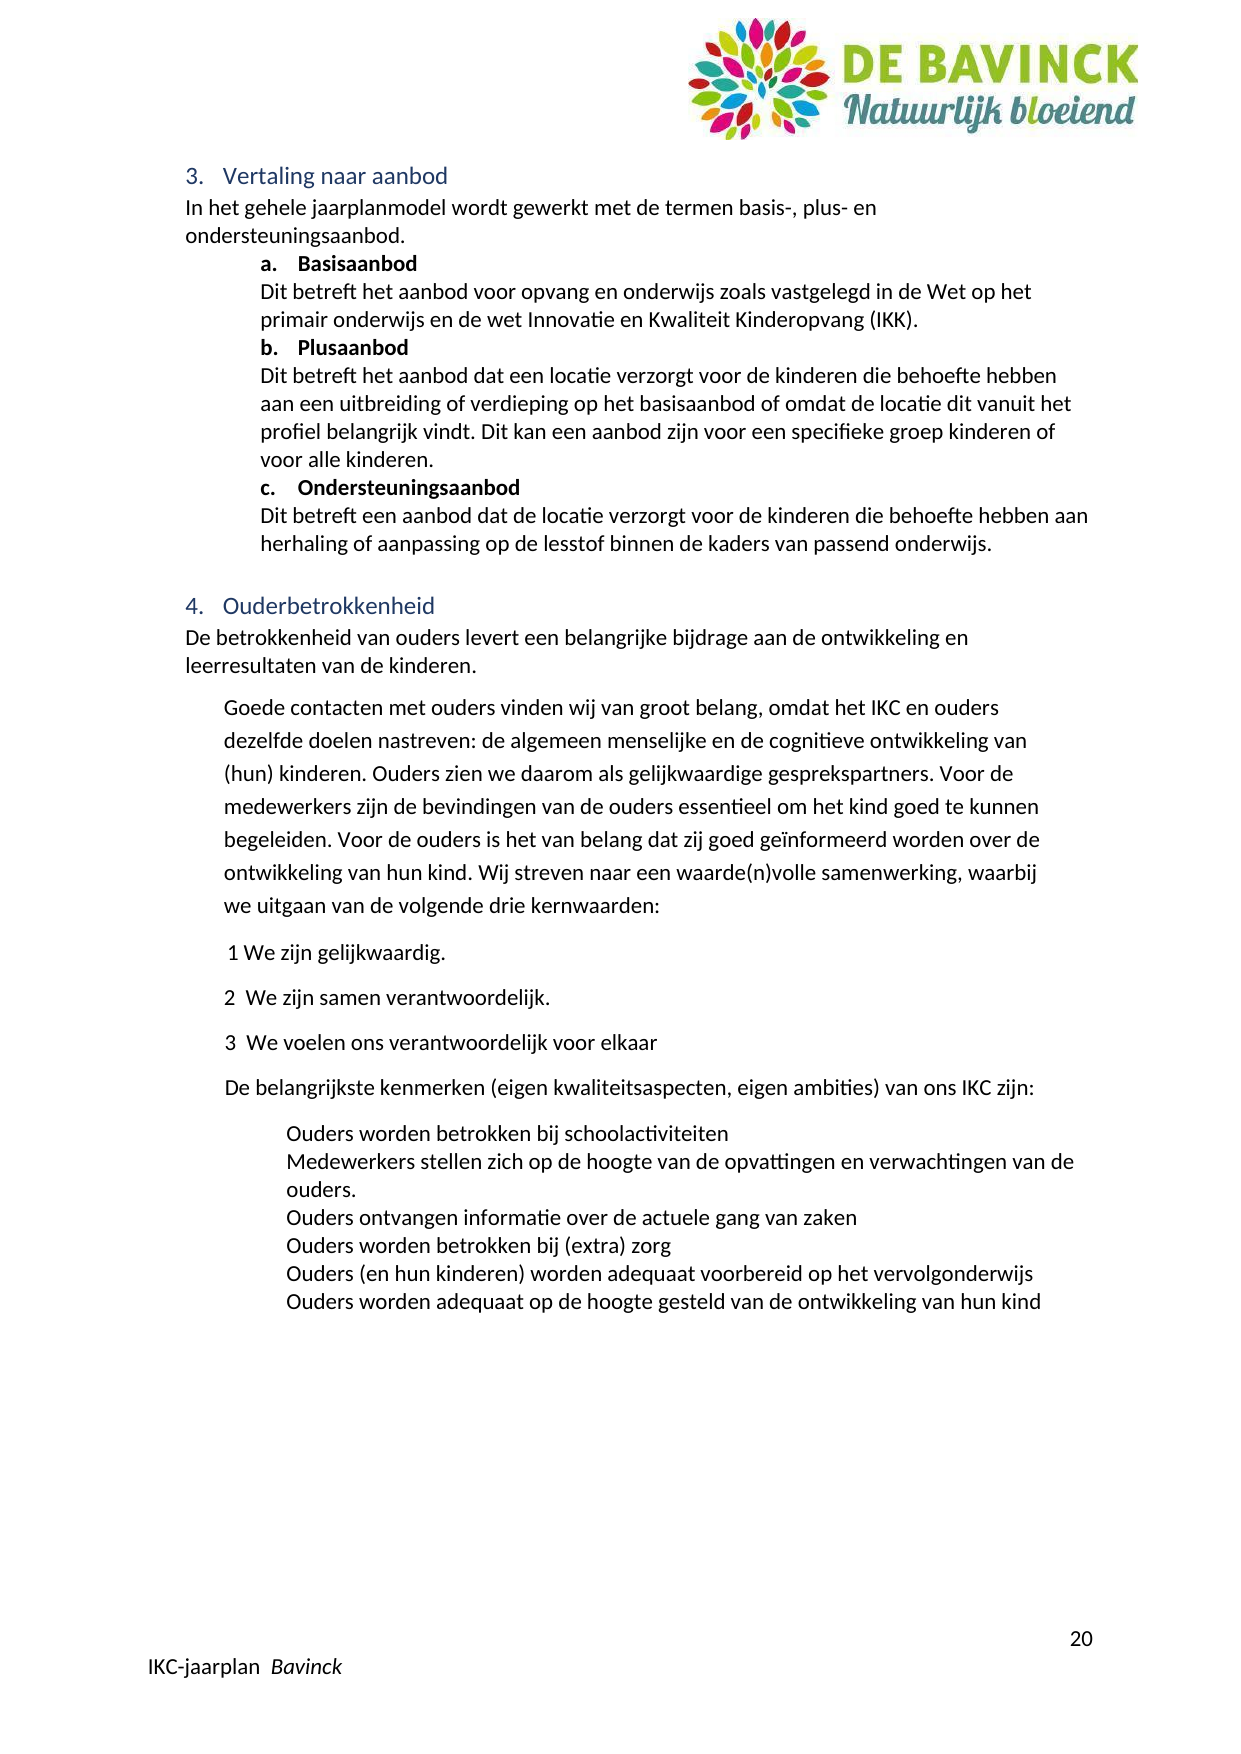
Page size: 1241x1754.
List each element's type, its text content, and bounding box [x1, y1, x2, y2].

text De belangrijkste kenmerken (eigen kwaliteitsaspecten, eigen ambities) van ons IKC zijn: [224, 1073, 1093, 1102]
list Ondersteuningsaanbod [260, 473, 1093, 502]
list Vertaling naar aanbod [185, 148, 1093, 191]
text Dit betreft het aanbod dat een locatie verzorgt voor de kinderen die behoefte hebben aan een uitbreiding of verdieping op het basisaanbod of omdat de locatie dit vanuit het profiel belangrijk vindt. Dit kan een aanbod zijn voor een specifieke groep kinderen of voor alle kinderen. [260, 361, 1093, 473]
text De betrokkenheid van ouders levert een belangrijke bijdrage aan de ontwikkeling en leerresultaten van de kinderen. [185, 623, 1093, 679]
text In het gehele jaarplanmodel wordt gewerkt met de termen basis-, plus- en ondersteuningsaanbod. [185, 193, 1093, 249]
list Plusaanbod [260, 333, 1093, 361]
text Dit betreft het aanbod voor opvang en onderwijs zoals vastgelegd in de Wet op het primair onderwijs en de wet Innovatie en Kwaliteit Kinderopvang (IKK). [260, 277, 1093, 333]
text 3 We voelen ons verantwoordelijk voor elkaar [224, 1028, 1093, 1056]
picture [688, 18, 1139, 140]
text Ouders worden betrokken bij schoolactiviteiten Medewerkers stellen zich op de hoogte van de opvattingen en verwachtingen van de ouders. Ouders ontvangen informatie over de actuele gang van zaken Ouders worden betrokken bij (extra) zorg Ouders (en hun kinderen) worden adequaat voorbereid op het vervolgonderwijs Ouders worden adequaat op de hoogte gesteld van de ontwikkeling van hun kind [286, 1119, 1093, 1315]
text Dit betreft een aanbod dat de locatie verzorgt voor de kinderen die behoefte hebben aan herhaling of aanpassing op de lesstof binnen de kaders van passend onderwijs. [260, 502, 1093, 558]
list Ouderbetrokkenheid [185, 590, 1093, 620]
text Goede contacten met ouders vinden wij van groot belang, omdat het IKC en ouders dezelfde doelen nastreven: de algemeen menselijke en de cognitieve ontwikkeling van (hun) kinderen. Ouders zien we daarom als gelijkwaardige gesprekspartners. Voor de medewerkers zijn de bevindingen van de ouders essentieel om het kind goed te kunnen begeleiden. Voor de ouders is het van belang dat zij goed geïnformeerd worden over de ontwikkeling van hun kind. Wij streven naar een waarde(n)volle samenwerking, waarbij we uitgaan van de volgende drie kernwaarden: [224, 693, 1049, 919]
list Basisaanbod [260, 249, 1093, 277]
text 1 We zijn gelijkwaardig. [227, 938, 1093, 966]
text 2 We zijn samen verantwoordelijk. [223, 983, 1093, 1011]
